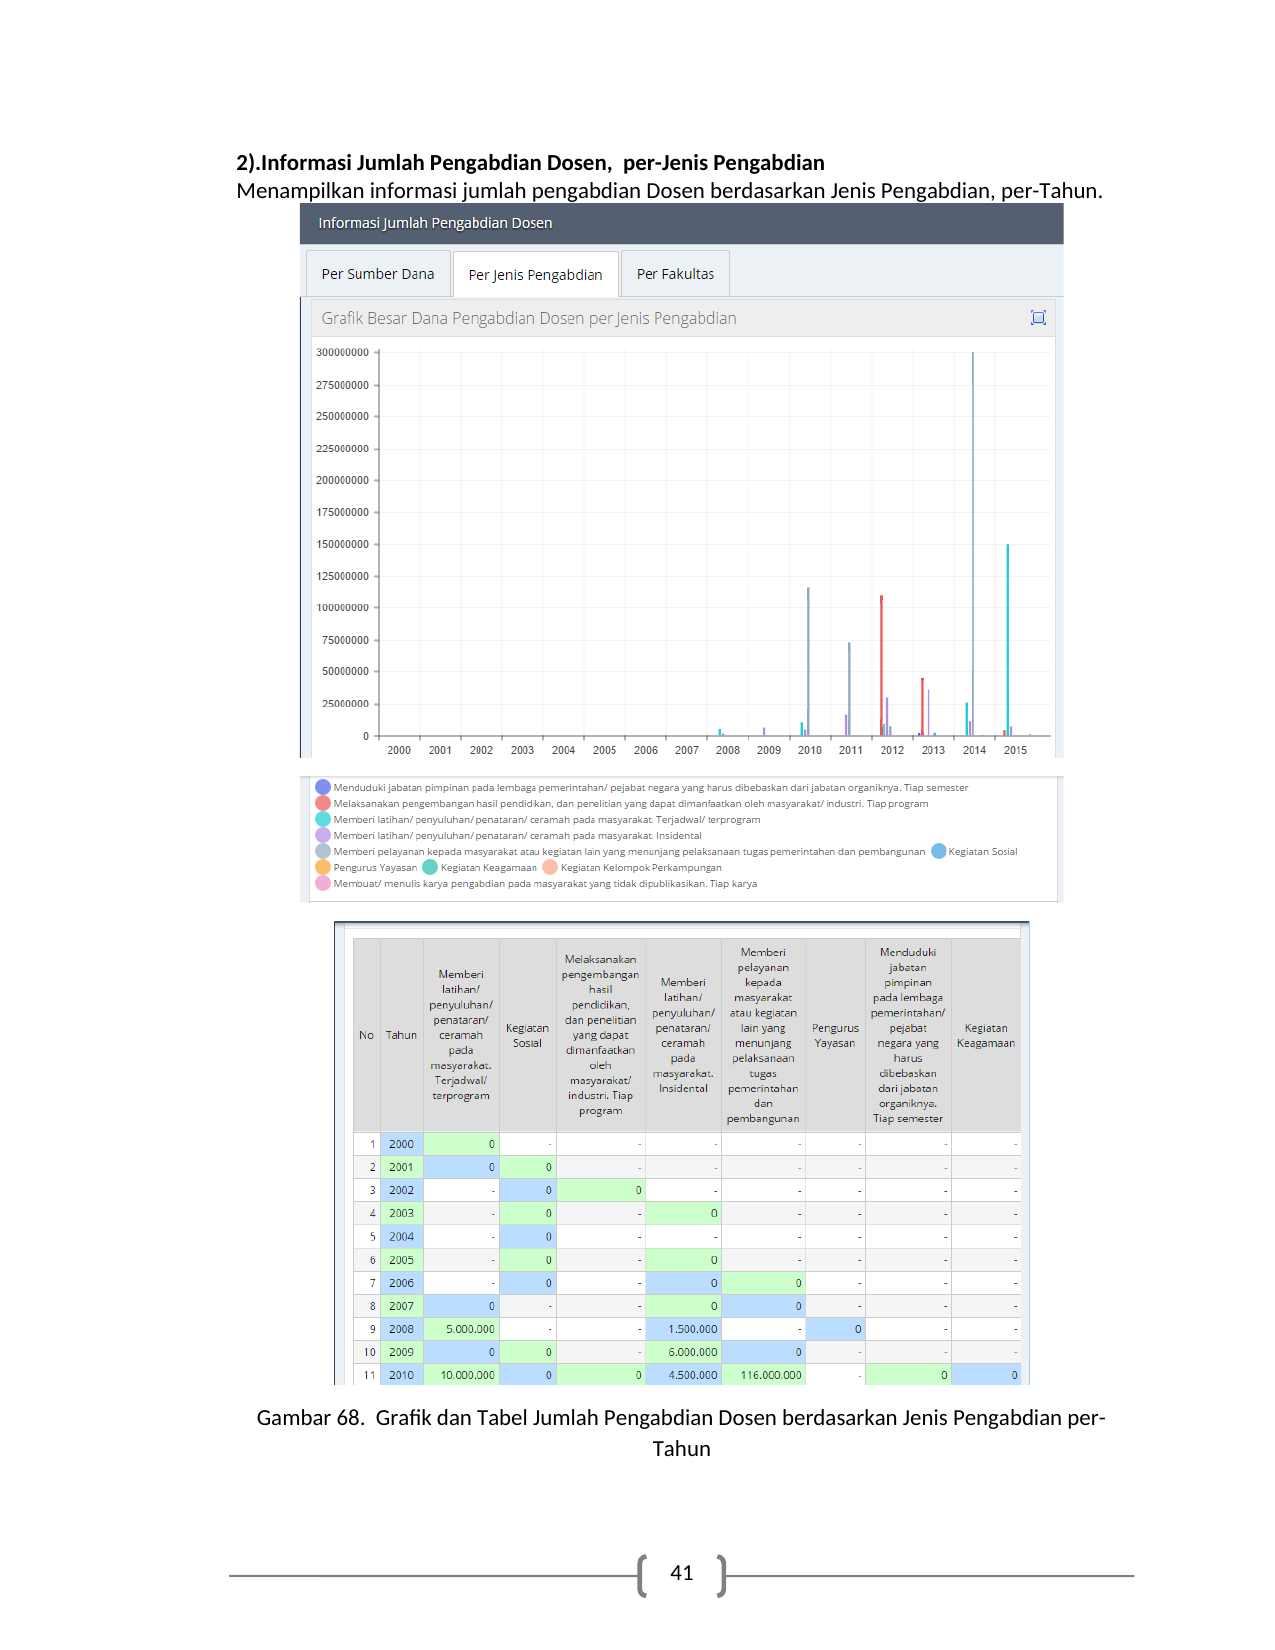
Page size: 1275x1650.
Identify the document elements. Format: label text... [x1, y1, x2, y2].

text Gambar 68. Grafik dan Tabel Jumlah Pengabdian Dosen berdasarkan Jenis Pengabdian per-Tahun [236, 1403, 1127, 1462]
picture [299, 776, 1064, 903]
text Menampilkan informasi jumlah pengabdian Dosen berdasarkan Jenis Pengabdian, per-Tahun. [236, 176, 1127, 204]
picture [299, 203, 1064, 758]
text 2).Informasi Jumlah Pengabdian Dosen, per-Jenis Pengabdian [236, 148, 1127, 176]
picture [334, 921, 1030, 1385]
